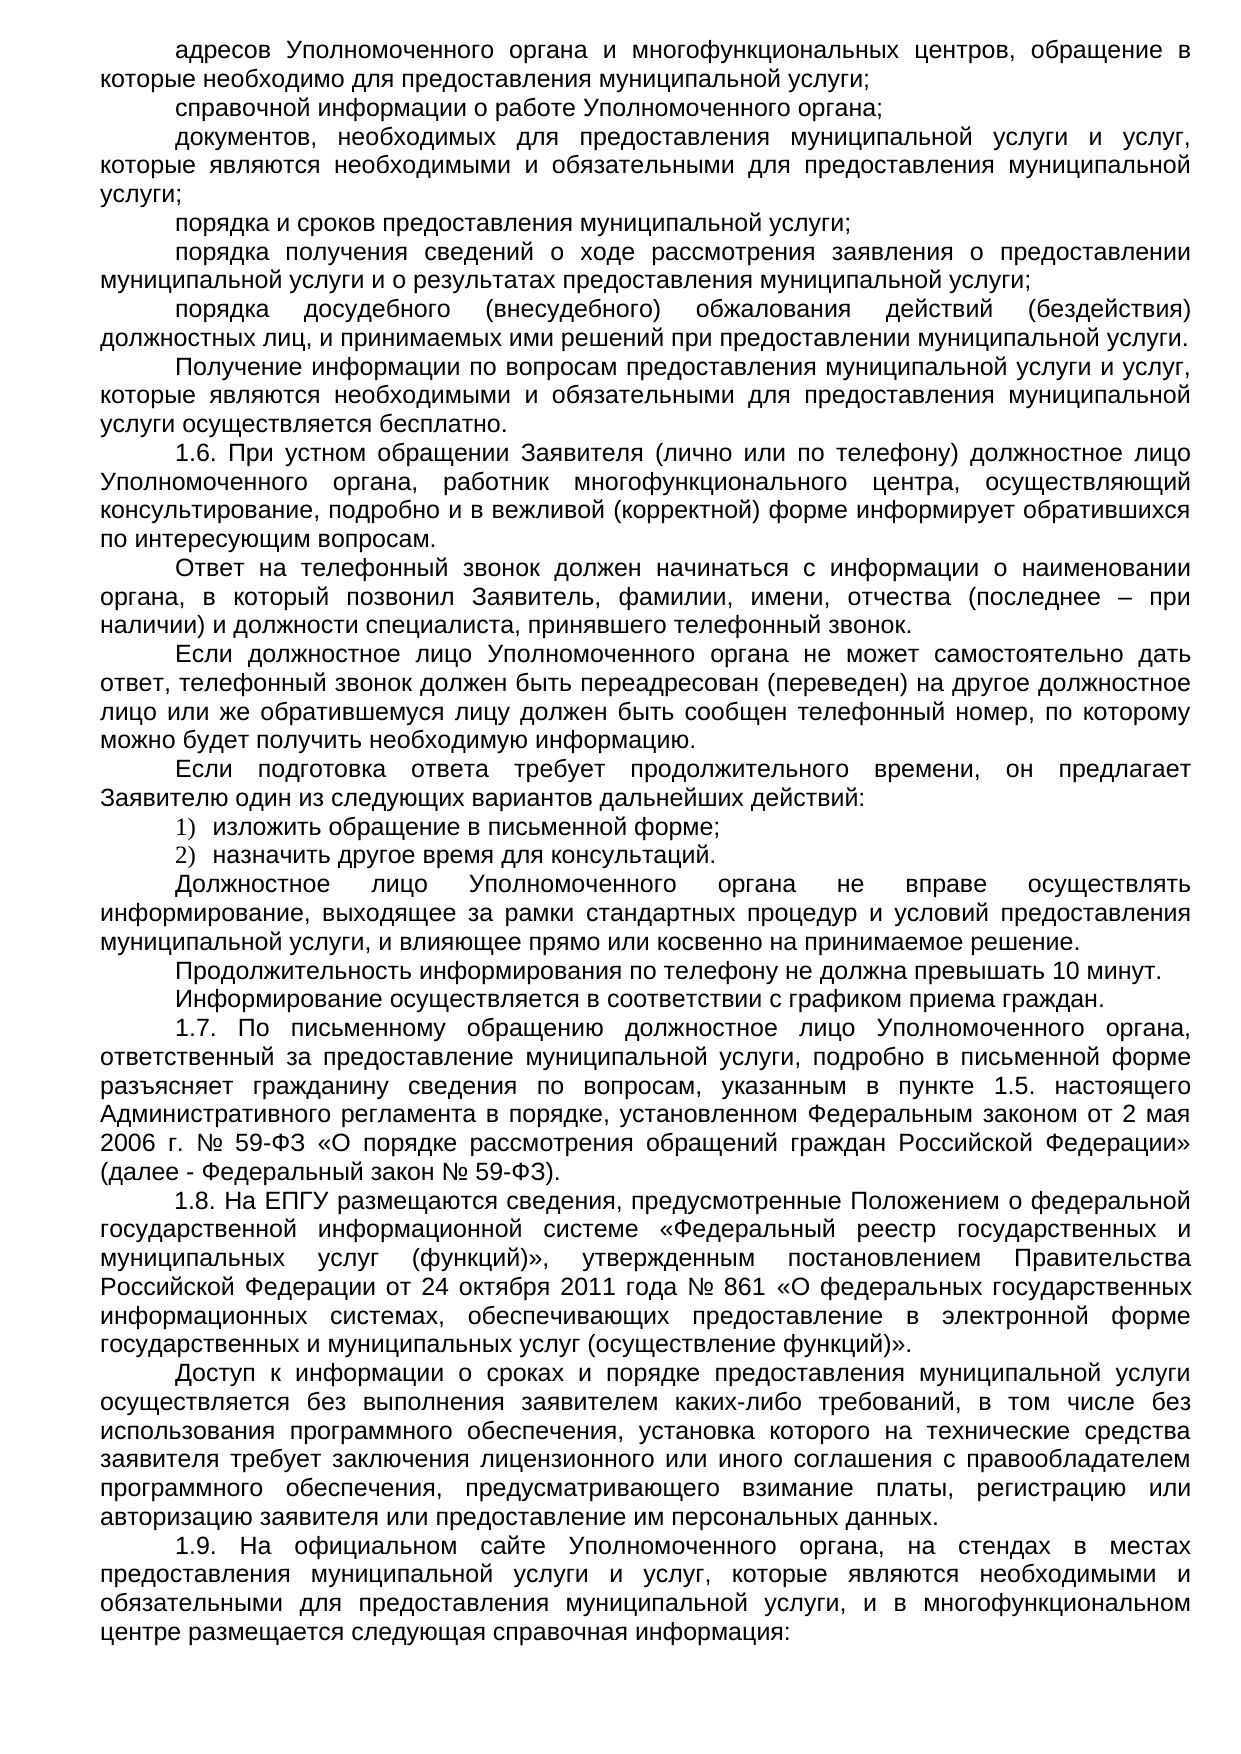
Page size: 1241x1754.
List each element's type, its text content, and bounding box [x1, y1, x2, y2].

text 1.7. По письменному обращению должностное лицо Уполномоченного органа, ответственный за предоставление муниципальной услуги, подробно в письменной форме разъясняет гражданину сведения по вопросам, указанным в пункте 1.5. настоящего Административного регламента в порядке, установленном Федеральным законом от 2 мая 2006 г. № 59-ФЗ «О порядке рассмотрения обращений граждан Российской Федерации» (далее - Федеральный закон № 59-ФЗ). [100, 1013, 1192, 1186]
text Информирование осуществляется в соответствии с графиком приема граждан. [100, 984, 1192, 1013]
text Ответ на телефонный звонок должен начинаться с информации о наименовании органа, в который позвонил Заявитель, фамилии, имени, отчества (последнее – при наличии) и должности специалиста, принявшего телефонный звонок. [100, 553, 1192, 639]
text 1.8. На ЕПГУ размещаются сведения, предусмотренные Положением о федеральной государственной информационной системе «Федеральный реестр государственных и муниципальных услуг (функций)», утвержденным постановлением Правительства Российской Федерации от 24 октября 2011 года № 861 «О федеральных государственных информационных системах, обеспечивающих предоставление в электронной форме государственных и муниципальных услуг (осуществление функций)». [100, 1186, 1192, 1358]
text справочной информации о работе Уполномоченного органа; [100, 93, 1192, 122]
text Доступ к информации о сроках и порядке предоставления муниципальной услуги осуществляется без выполнения заявителем каких-либо требований, в том числе без использования программного обеспечения, установка которого на технические средства заявителя требует заключения лицензионного или иного соглашения с правообладателем программного обеспечения, предусматривающего взимание платы, регистрацию или авторизацию заявителя или предоставление им персональных данных. [100, 1358, 1192, 1531]
text 1.9. На официальном сайте Уполномоченного органа, на стендах в местах предоставления муниципальной услуги и услуг, которые являются необходимыми и обязательными для предоставления муниципальной услуги, и в многофункциональном центре размещается следующая справочная информация: [100, 1531, 1192, 1646]
text Продолжительность информирования по телефону не должна превышать 10 минут. [100, 956, 1192, 984]
text Если подготовка ответа требует продолжительного времени, он предлагает Заявителю один из следующих вариантов дальнейших действий: [100, 754, 1192, 812]
text адресов Уполномоченного органа и многофункциональных центров, обращение в которые необходимо для предоставления муниципальной услуги; [100, 35, 1192, 93]
text порядка и сроков предоставления муниципальной услуги; [100, 208, 1192, 237]
text порядка получения сведений о ходе рассмотрения заявления о предоставлении муниципальной услуги и о результатах предоставления муниципальной услуги; [100, 237, 1192, 294]
text Получение информации по вопросам предоставления муниципальной услуги и услуг, которые являются необходимыми и обязательными для предоставления муниципальной услуги осуществляется бесплатно. [100, 352, 1192, 438]
text документов, необходимых для предоставления муниципальной услуги и услуг, которые являются необходимыми и обязательными для предоставления муниципальной услуги; [100, 122, 1192, 208]
list изложить обращение в письменной форме; [175, 812, 1137, 841]
text порядка досудебного (внесудебного) обжалования действий (бездействия) должностных лиц, и принимаемых ими решений при предоставлении муниципальной услуги. [100, 294, 1192, 352]
text Должностное лицо Уполномоченного органа не вправе осуществлять информирование, выходящее за рамки стандартных процедур и условий предоставления муниципальной услуги, и влияющее прямо или косвенно на принимаемое решение. [100, 869, 1192, 956]
text Если должностное лицо Уполномоченного органа не может самостоятельно дать ответ, телефонный звонок должен быть переадресован (переведен) на другое должностное лицо или же обратившемуся лицу должен быть сообщен телефонный номер, по которому можно будет получить необходимую информацию. [100, 639, 1192, 754]
list назначить другое время для консультаций. [175, 841, 1137, 869]
text 1.6. При устном обращении Заявителя (лично или по телефону) должностное лицо Уполномоченного органа, работник многофункционального центра, осуществляющий консультирование, подробно и в вежливой (корректной) форме информирует обратившихся по интересующим вопросам. [100, 438, 1192, 553]
